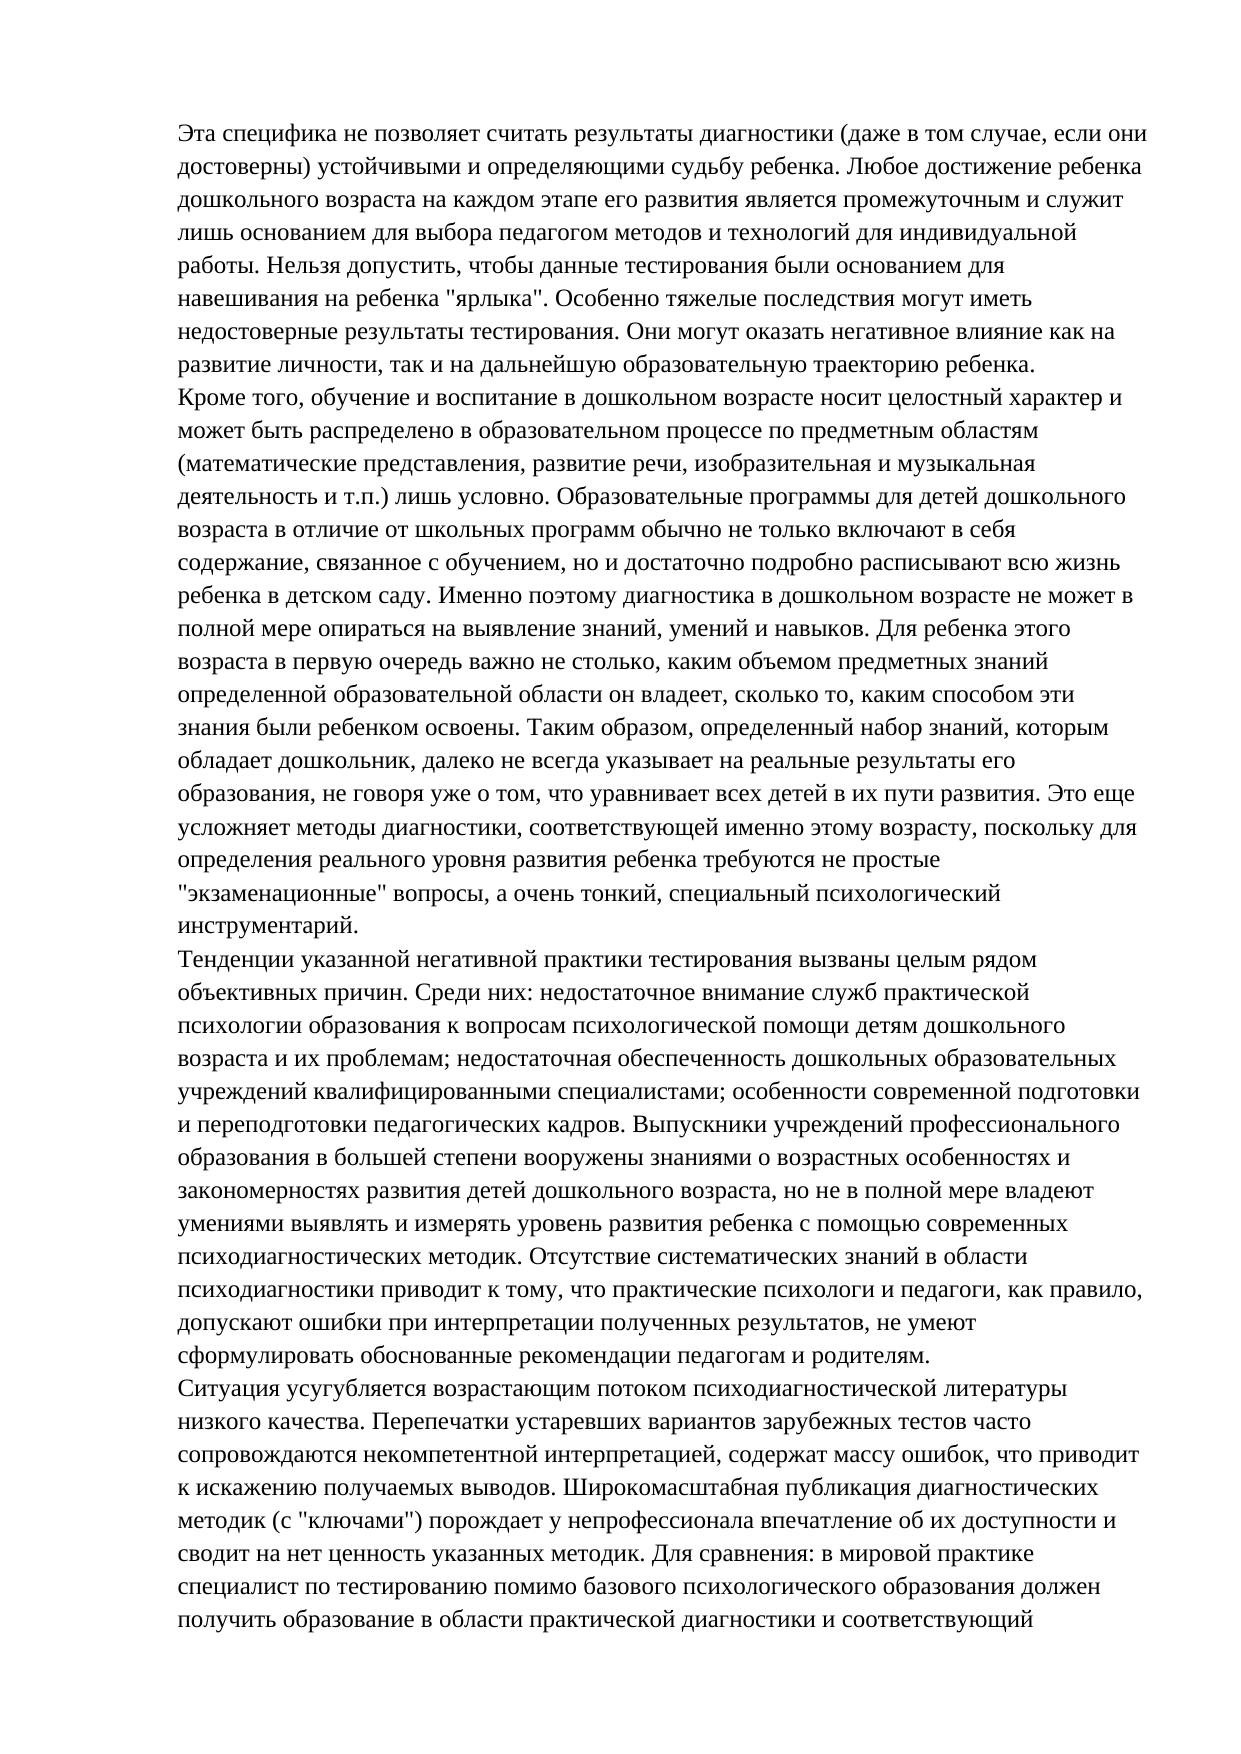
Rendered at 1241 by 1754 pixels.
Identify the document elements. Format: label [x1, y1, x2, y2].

text [177, 118, 1152, 1633]
